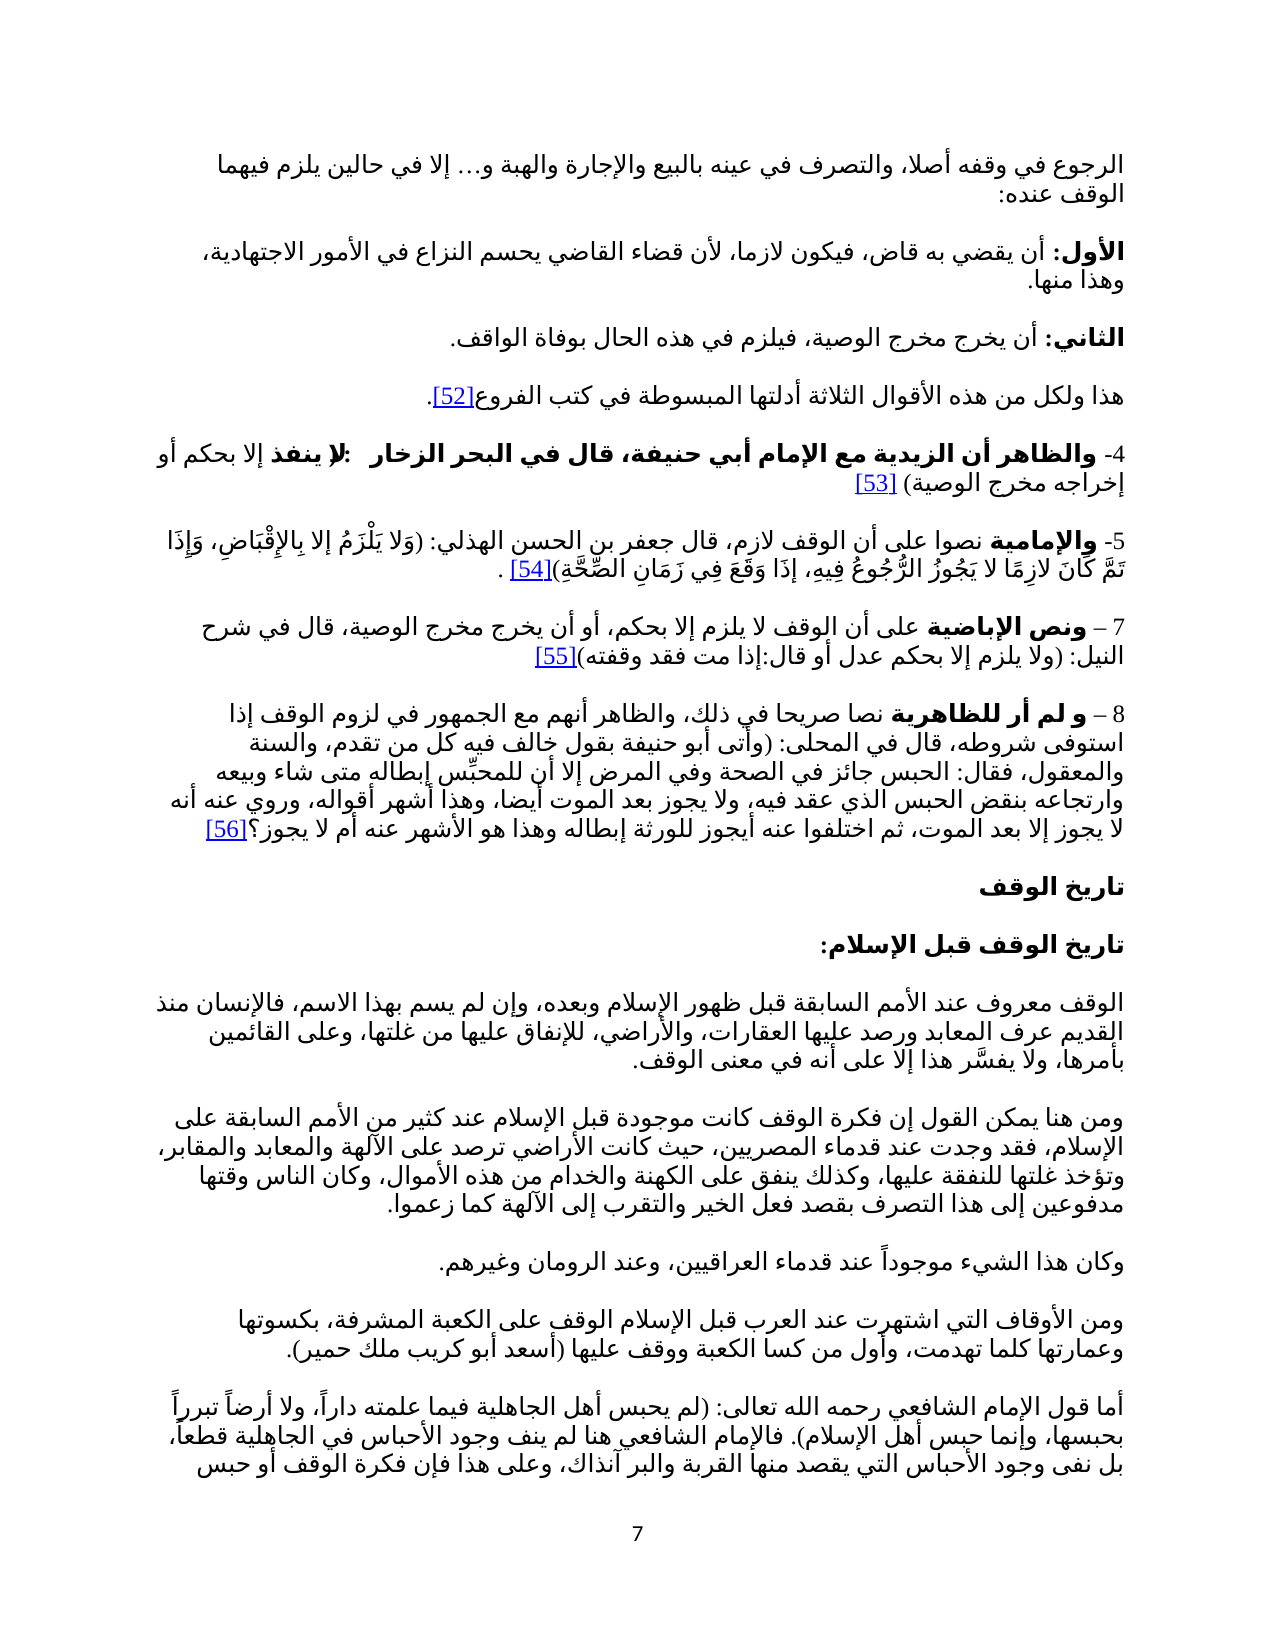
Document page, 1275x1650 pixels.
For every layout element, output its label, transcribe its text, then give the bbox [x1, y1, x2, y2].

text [150, 1392, 1125, 1478]
text 4- والظاهر أن الزيدية مع الإمام أبي حنيفة، قال في البحر الزخار: (لا ينفذ إلا بحكم أو إخراجه مخرج الوصية) [53] [150, 439, 1125, 497]
text تاريخ الوقف [150, 872, 1125, 901]
text وكان هذا الشيء موجوداً عند قدماء العراقيين، وعند الرومان وغيرهم. [150, 1247, 1125, 1276]
text الثاني: أن يخرج مخرج الوصية، فيلزم في هذه الحال بوفاة الواقف. [150, 323, 1125, 352]
text 7 – ونص الإباضية على أن الوقف لا يلزم إلا بحكم، أو أن يخرج مخرج الوصية، قال في شرح النيل: (ولا يلزم إلا بحكم عدل أو قال:إذا مت فقد وقفته)[55] [150, 612, 1125, 670]
text تاريخ الوقف قبل الإسلام: [150, 930, 1125, 959]
text هذا ولكل من هذه الأقوال الثلاثة أدلتها المبسوطة في كتب الفروع[52]. [150, 381, 1125, 410]
text 8 – و لم أر للظاهرية نصا صريحا في ذلك، والظاهر أنهم مع الجمهور في لزوم الوقف إذا استوفى شروطه، قال في المحلى: (وأتى أبو حنيفة بقول خالف فيه كل من تقدم، والسنة والمعقول، فقال: الحبس جائز في الصحة وفي المرض إلا أن للمحبِّس إبطاله متى شاء وبيعه وارتجاعه بنقض الحبس الذي عقد فيه، ولا يجوز بعد الموت أيضا، وهذا أشهر أقواله، وروي عنه أنه لا يجوز إلا بعد الموت، ثم اختلفوا عنه أيجوز للورثة إبطاله وهذا هو الأشهر عنه أم لا يجوز؟[56] [150, 699, 1125, 843]
text ومن هنا يمكن القول إن فكرة الوقف كانت موجودة قبل الإسلام عند كثير من الأمم السابقة على الإسلام، فقد وجدت عند قدماء المصريين، حيث كانت الأراضي ترصد على الآلهة والمعابد والمقابر، وتؤخذ غلتها للنفقة عليها، وكذلك ينفق على الكهنة والخدام من هذه الأموال، وكان الناس وقتها مدفوعين إلى هذا التصرف بقصد فعل الخير والتقرب إلى الآلهة كما زعموا. [150, 1103, 1125, 1218]
text الأول: أن يقضي به قاض، فيكون لازما، لأن قضاء القاضي يحسم النزاع في الأمور الاجتهادية، وهذا منها. [150, 237, 1125, 294]
text الوقف معروف عند الأمم السابقة قبل ظهور الإسلام وبعده، وإن لم يسم بهذا الاسم، فالإنسان منذ القديم عرف المعابد ورصد عليها العقارات، والأراضي، للإنفاق عليها من غلتها، وعلى القائمين بأمرها، ولا يفسَّر هذا إلا على أنه في معنى الوقف. [150, 988, 1125, 1074]
text 5- والإمامية نصوا على أن الوقف لازم، قال جعفر بن الحسن الهذلي: (وَلا يَلْزَمُ إلا بِالإِقْبَاضِ، وَإِذَا تَمَّ كَانَ لازِمًا لا يَجُوزُ الرُّجُوعُ فِيهِ، إذَا وَقَعَ فِي زَمَانِ الصِّحَّةِ)[54] . [150, 526, 1125, 583]
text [150, 150, 1125, 207]
text ومن الأوقاف التي اشتهرت عند العرب قبل الإسلام الوقف على الكعبة المشرفة، بكسوتها وعمارتها كلما تهدمت، وأول من كسا الكعبة ووقف عليها (أسعد أبو كريب ملك حمير). [150, 1305, 1125, 1363]
